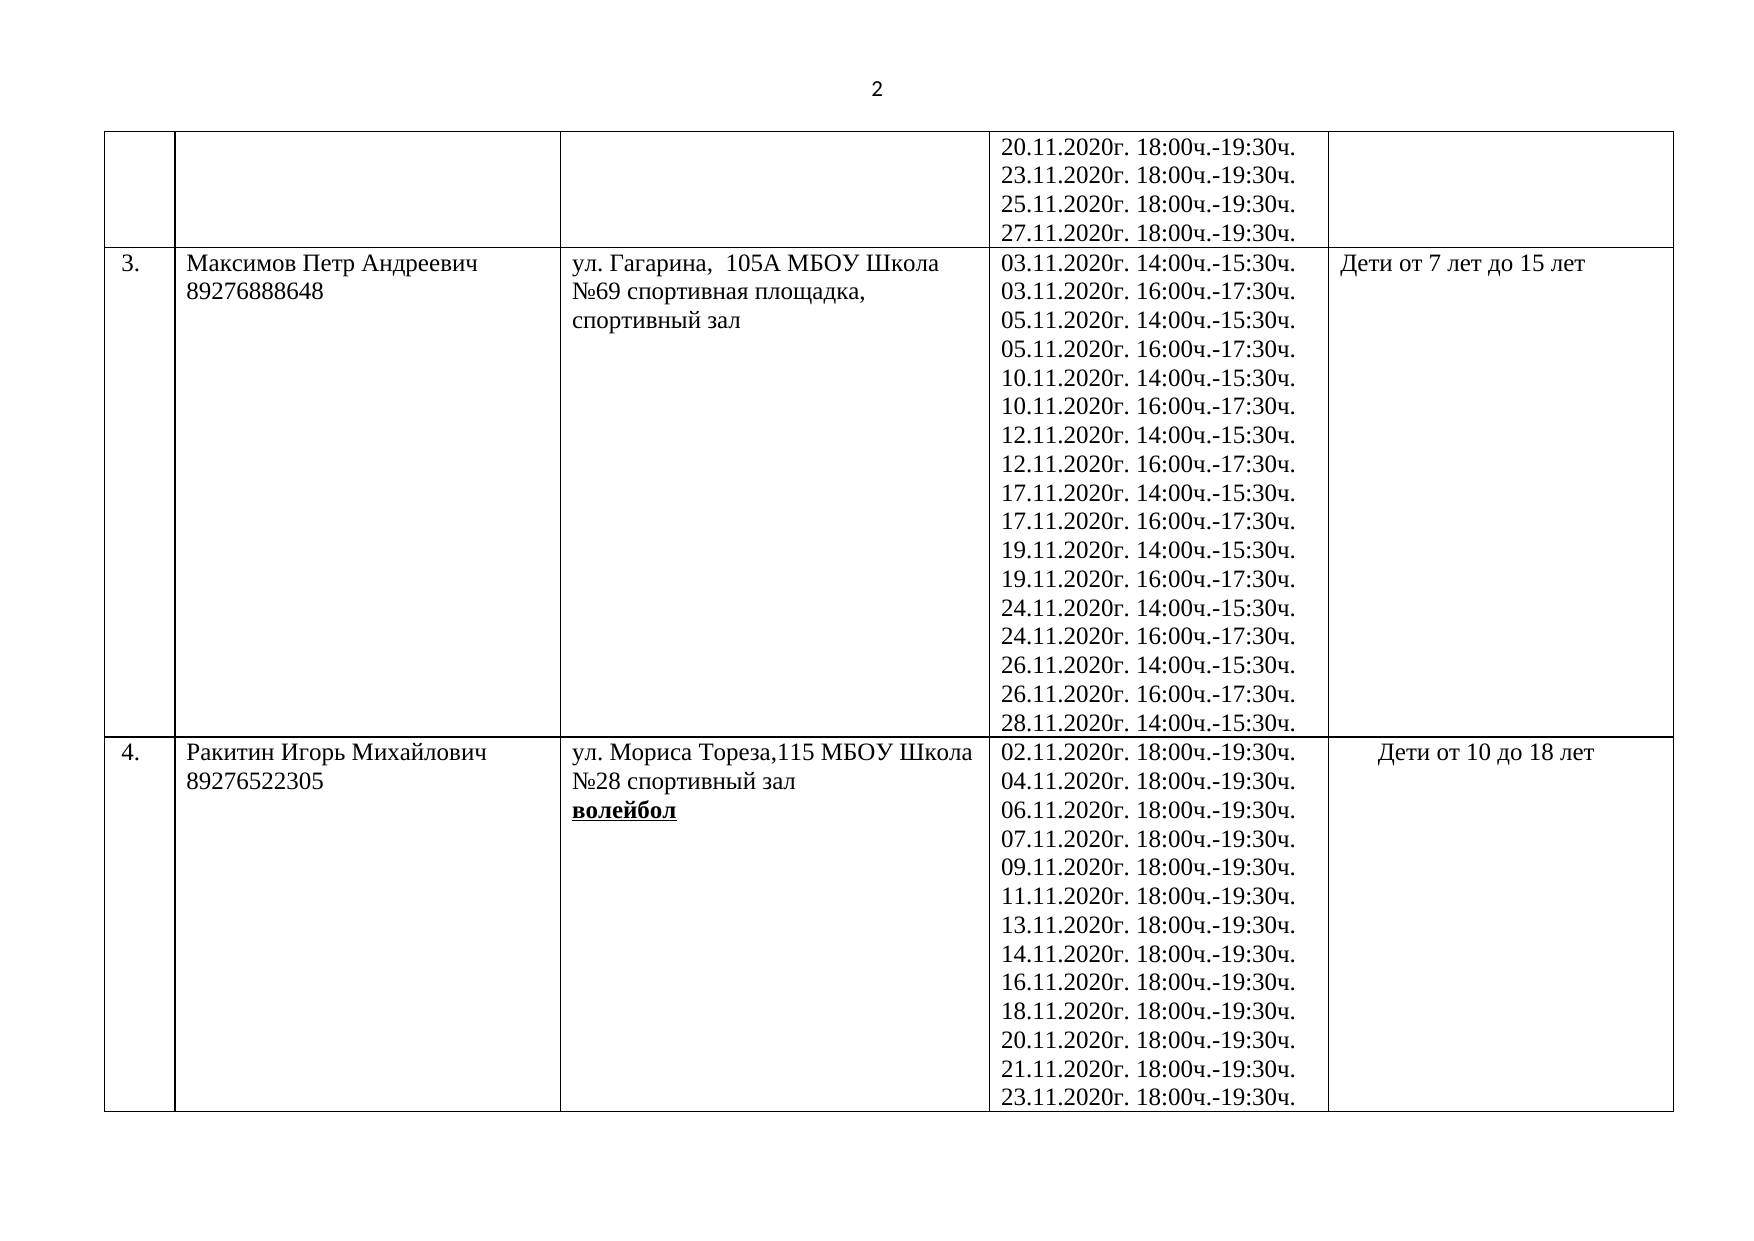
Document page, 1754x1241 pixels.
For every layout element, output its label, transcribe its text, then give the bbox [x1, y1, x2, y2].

table_cell Максимов Петр Андреевич 89276888648 [176, 248, 560, 736]
table_cell [105, 738, 174, 1111]
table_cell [990, 738, 1328, 1111]
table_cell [1329, 132, 1673, 247]
table_cell Дети от 7 лет до 15 лет [1329, 248, 1673, 736]
table_cell [105, 248, 174, 736]
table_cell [990, 132, 1328, 247]
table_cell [176, 132, 560, 247]
table_cell [105, 132, 174, 247]
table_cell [1329, 738, 1673, 1111]
table_cell 03.11.2020г. 14:00ч.-15:30ч. 03.11.2020г. 16:00ч.-17:30ч. 05.11.2020г. 14:00ч.-15:30ч. 05.11.2020г. 16:00ч.-17:30ч. 10.11.2020г. 14:00ч.-15:30ч. 10.11.2020г. 16:00ч.-17:30ч. 12.11.2020г. 14:00ч.-15:30ч. 12.11.2020г. 16:00ч.-17:30ч. 17.11.2020г. 14:00ч.-15:30ч. 17.11.2020г. 16:00ч.-17:30ч. 19.11.2020г. 14:00ч.-15:30ч. 19.11.2020г. 16:00ч.-17:30ч. 24.11.2020г. 14:00ч.-15:30ч. 24.11.2020г. 16:00ч.-17:30ч. 26.11.2020г. 14:00ч.-15:30ч. 26.11.2020г. 16:00ч.-17:30ч. 28.11.2020г. 14:00ч.-15:30ч. [990, 248, 1328, 736]
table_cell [561, 738, 989, 1111]
table_cell ул. Гагарина, 105А МБОУ Школа №69 спортивная площадка, спортивный зал [561, 248, 989, 736]
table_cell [176, 738, 560, 1111]
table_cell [561, 132, 989, 247]
